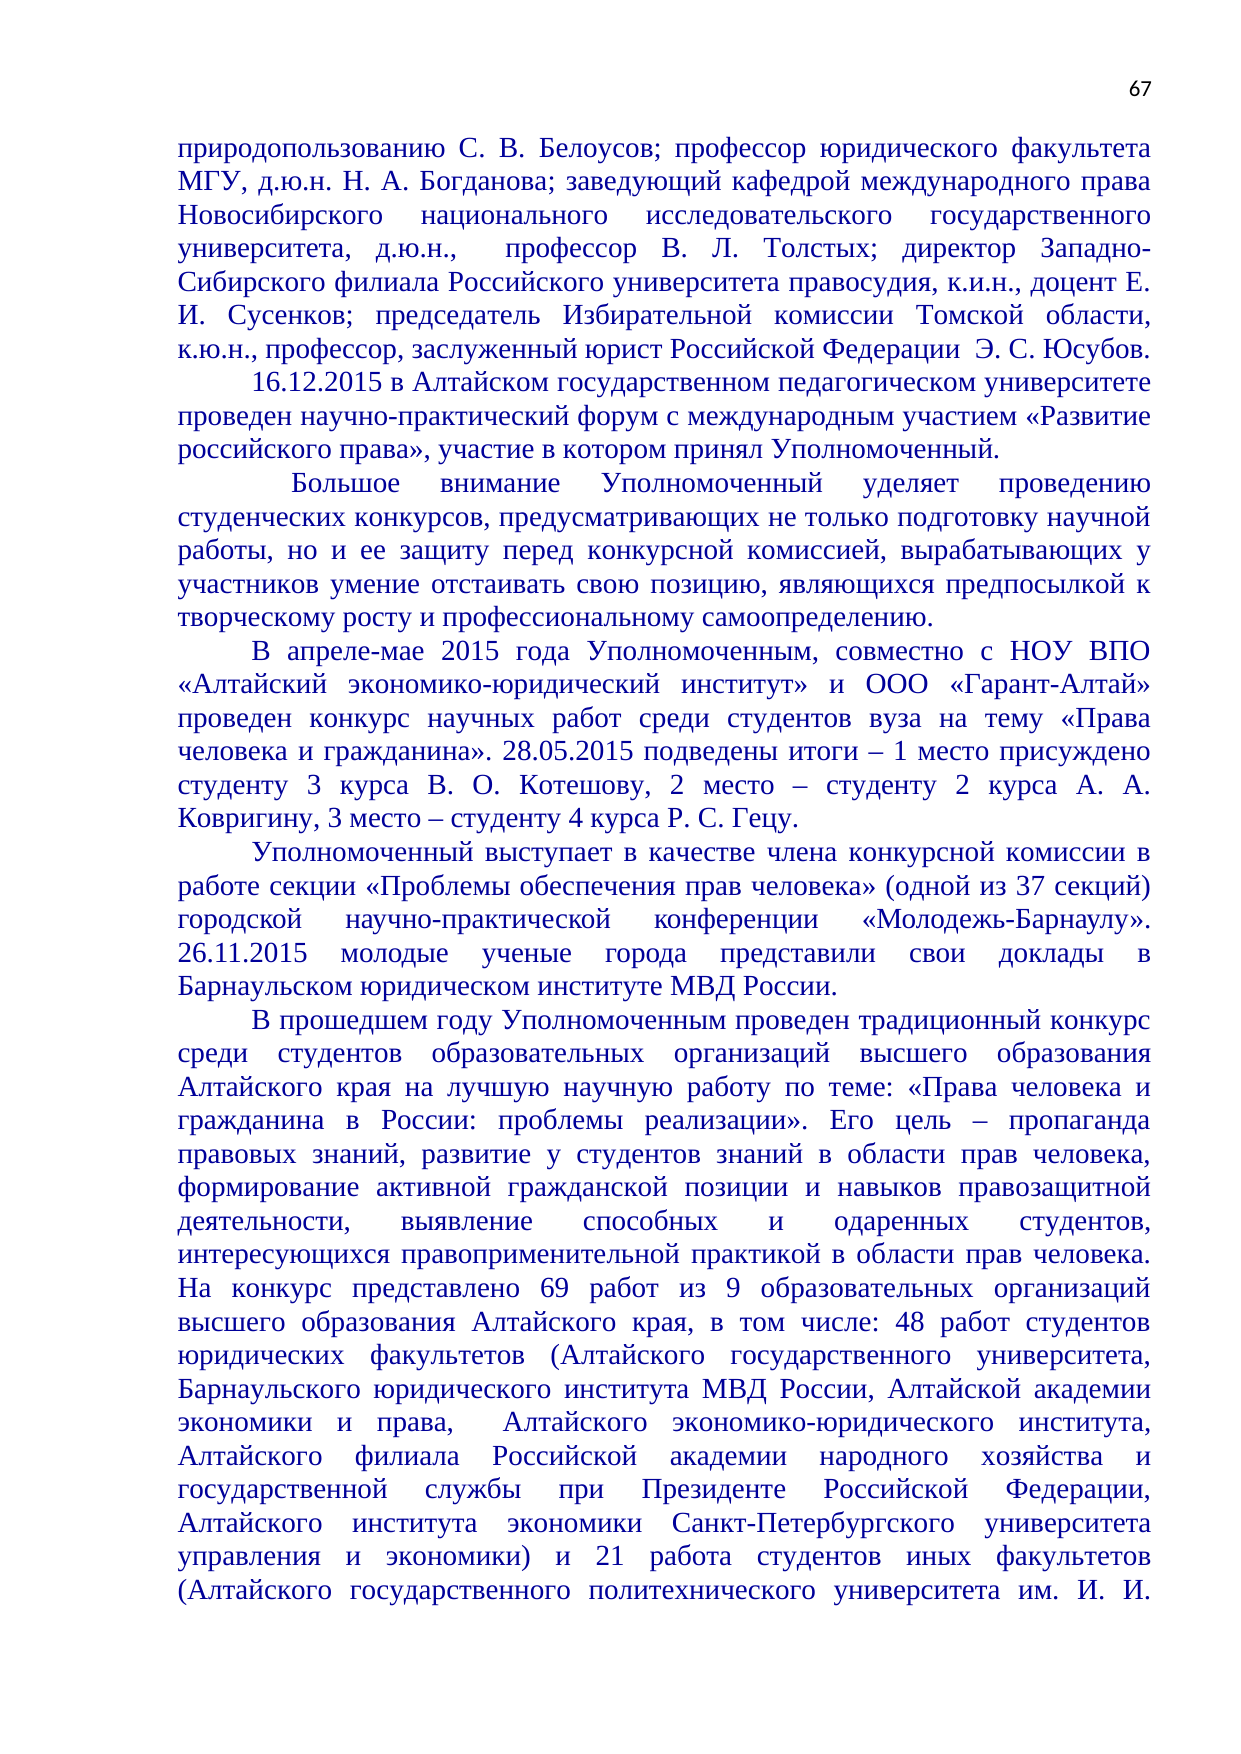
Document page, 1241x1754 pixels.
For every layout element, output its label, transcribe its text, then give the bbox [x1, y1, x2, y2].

text 16.12.2015 в Алтайском государственном педагогическом университете проведен научно-практический форум с международным участием «Развитие российского права», участие в котором принял Уполномоченный. [177, 364, 1152, 465]
text Уполномоченный выступает в качестве члена конкурсной комиссии в работе секции «Проблемы обеспечения прав человека» (одной из 37 секций) городской научно-практической конференции «Молодежь-Барнаулу». 26.11.2015 молодые ученые города представили свои доклады в Барнаульском юридическом институте МВД России. [177, 834, 1152, 1002]
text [177, 130, 1152, 364]
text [177, 1002, 1152, 1606]
text В апреле-мае 2015 года Уполномоченным, совместно с НОУ ВПО «Алтайский экономико-юридический институт» и ООО «Гарант-Алтай» проведен конкурс научных работ среди студентов вуза на тему «Права человека и гражданина». 28.05.2015 подведены итоги – 1 место присуждено студенту 3 курса В. О. Котешову, 2 место – студенту 2 курса А. А. Ковригину, 3 место – студенту 4 курса Р. С. Гецу. [177, 633, 1152, 834]
text Большое внимание Уполномоченный уделяет проведению студенческих конкурсов, предусматривающих не только подготовку научной работы, но и ее защиту перед конкурсной комиссией, вырабатывающих у участников умение отстаивать свою позицию, являющихся предпосылкой к творческому росту и профессиональному самоопределению. [177, 465, 1152, 633]
